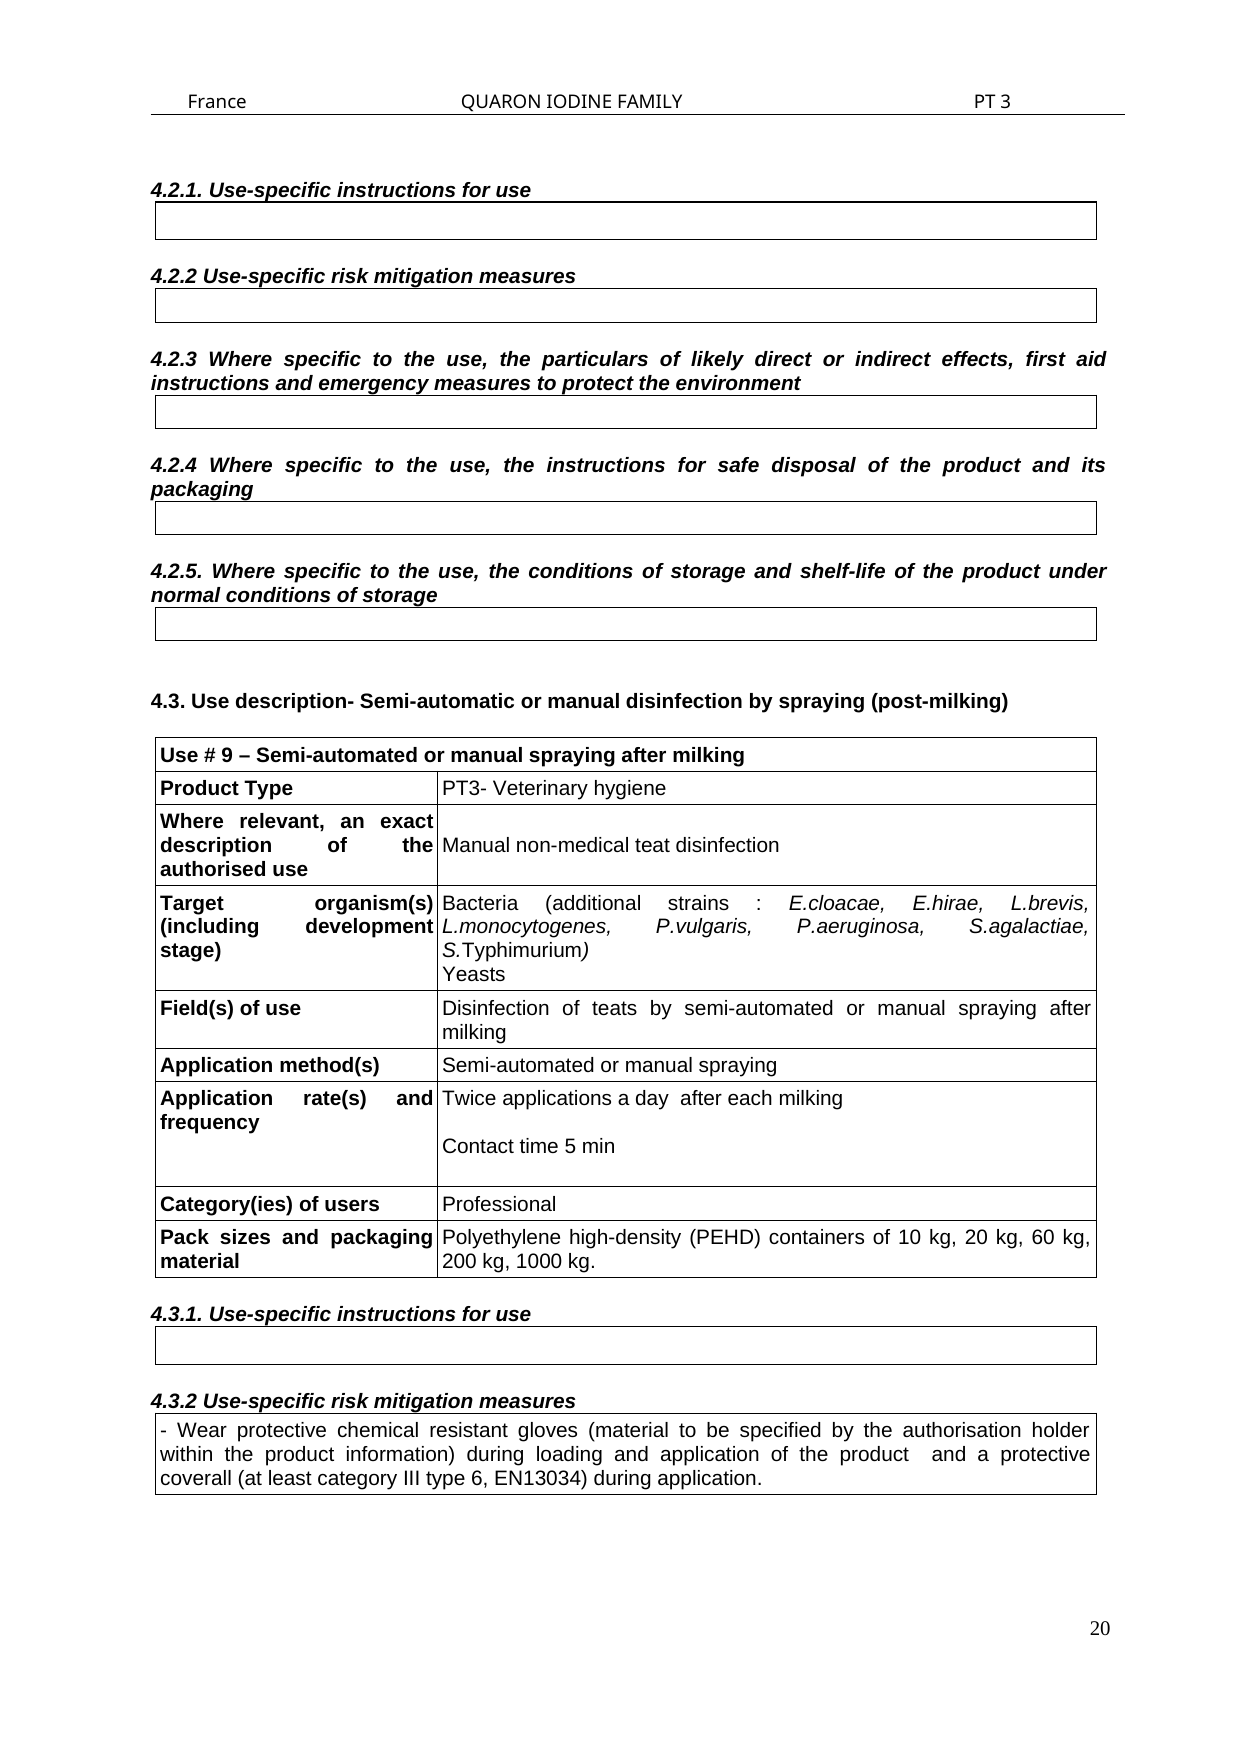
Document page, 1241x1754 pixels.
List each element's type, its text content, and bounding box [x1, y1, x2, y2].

table_cell Target organism(s) (including development stage) [156, 886, 437, 990]
table_cell Manual non-medical teat disinfection [438, 805, 1096, 885]
table_header [156, 289, 1096, 322]
table_cell Product Type [156, 772, 437, 804]
table_header Use # 9 – Semi-automated or manual spraying after milking [156, 738, 1096, 771]
table_cell Semi-automated or manual spraying [438, 1049, 1096, 1081]
table_cell Pack sizes and packaging material [156, 1221, 437, 1277]
text 4.3.2 Use-specific risk mitigation measures [151, 1388, 1110, 1412]
text 4.2.1. Use-specific instructions for use [151, 177, 1110, 201]
table_header [156, 396, 1096, 428]
table_cell Polyethylene high-density (PEHD) containers of 10 kg, 20 kg, 60 kg, 200 kg, 1000 kg. [438, 1221, 1096, 1277]
table_cell Application method(s) [156, 1049, 437, 1081]
table_cell Category(ies) of users [156, 1187, 437, 1219]
table_cell Application rate(s) and frequency [156, 1082, 437, 1186]
table_header [156, 502, 1096, 534]
text 4.2.5. Where specific to the use, the conditions of storage and shelf-life of the product under normal conditions of storage [151, 559, 1110, 607]
text 4.3.1. Use-specific instructions for use [151, 1302, 1110, 1326]
text 4.2.3 Where specific to the use, the particulars of likely direct or indirect effects, first aid instructions and emergency measures to protect the environment [151, 347, 1110, 394]
text 4.3. Use description- Semi-automatic or manual disinfection by spraying (post-milking) [151, 689, 1110, 713]
table_header - Wear protective chemical resistant gloves (material to be specified by the authorisation holder within the product information) during loading and application of the product and a protective coverall (at least category III type 6, EN13034) during application. [156, 1414, 1096, 1494]
table_cell Twice applications a day after each milking Contact time 5 min [438, 1082, 1096, 1186]
table_header [156, 203, 1096, 239]
text 4.2.4 Where specific to the use, the instructions for safe disposal of the product and its packaging [151, 453, 1110, 501]
table_cell Where relevant, an exact description of the authorised use [156, 805, 437, 885]
table_cell Field(s) of use [156, 991, 437, 1048]
table_header [156, 608, 1096, 640]
table_cell Bacteria (additional strains : E.cloacae, E.hirae, L.brevis, L.monocytogenes, P.vulgaris, P.aeruginosa, S.agalactiae, S.Typhimurium) Yeasts [438, 886, 1096, 990]
table_cell Disinfection of teats by semi-automated or manual spraying after milking [438, 991, 1096, 1048]
table_cell Professional [438, 1187, 1096, 1219]
text 4.2.2 Use-specific risk mitigation measures [151, 264, 1110, 288]
table_cell PT3- Veterinary hygiene [438, 772, 1096, 804]
table_header [156, 1327, 1096, 1363]
